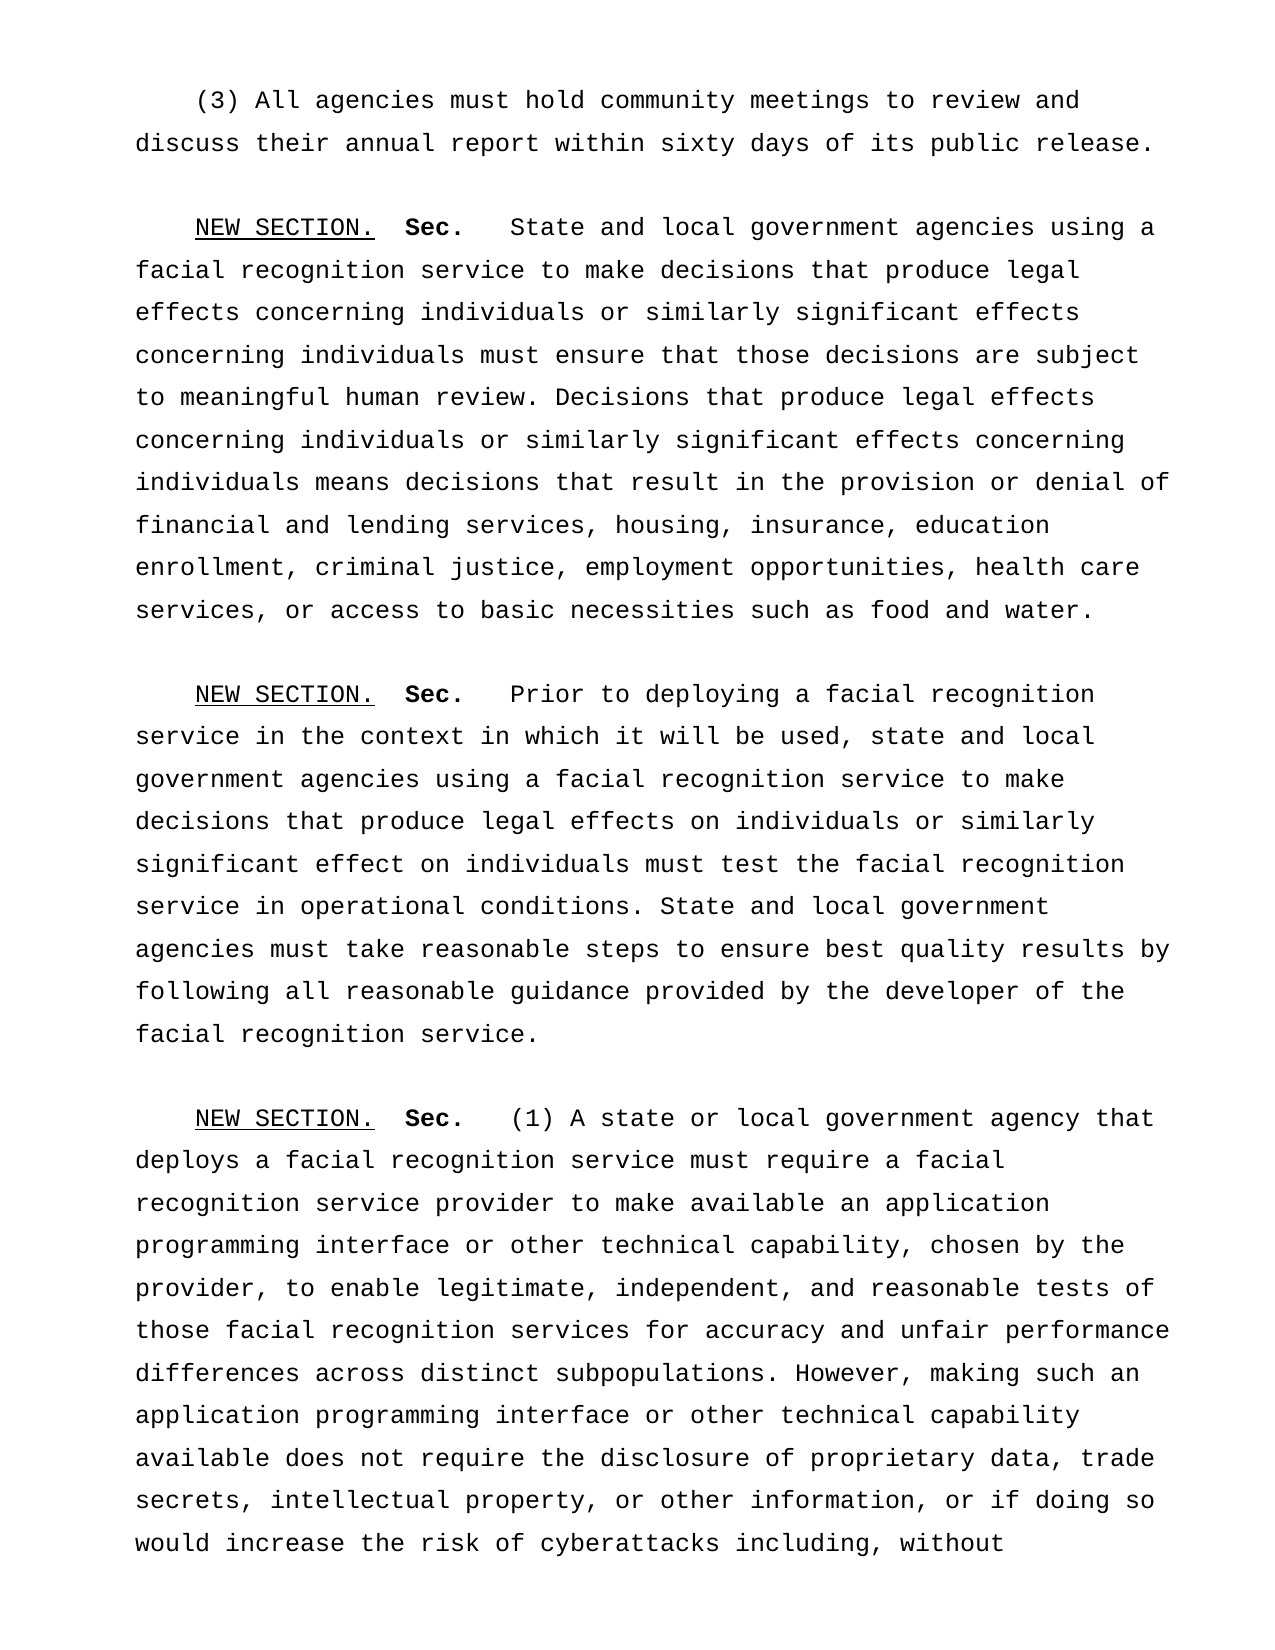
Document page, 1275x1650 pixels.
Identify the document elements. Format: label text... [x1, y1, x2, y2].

text NEW SECTION. Sec. State and local government agencies using a facial recognition service to make decisions that produce legal effects concerning individuals or similarly significant effects concerning individuals must ensure that those decisions are subject to meaningful human review. Decisions that produce legal effects concerning individuals or similarly significant effects concerning individuals means decisions that result in the provision or denial of financial and lending services, housing, insurance, education enrollment, criminal justice, employment opportunities, health care services, or access to basic necessities such as food and water. [135, 202, 1170, 627]
text (3) All agencies must hold community meetings to review and discuss their annual report within sixty days of its public release. [135, 75, 1170, 160]
text NEW SECTION. Sec. Prior to deploying a facial recognition service in the context in which it will be used, state and local government agencies using a facial recognition service to make decisions that produce legal effects on individuals or similarly significant effect on individuals must test the facial recognition service in operational conditions. State and local government agencies must take reasonable steps to ensure best quality results by following all reasonable guidance provided by the developer of the facial recognition service. [135, 668, 1170, 1051]
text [135, 1092, 1170, 1560]
